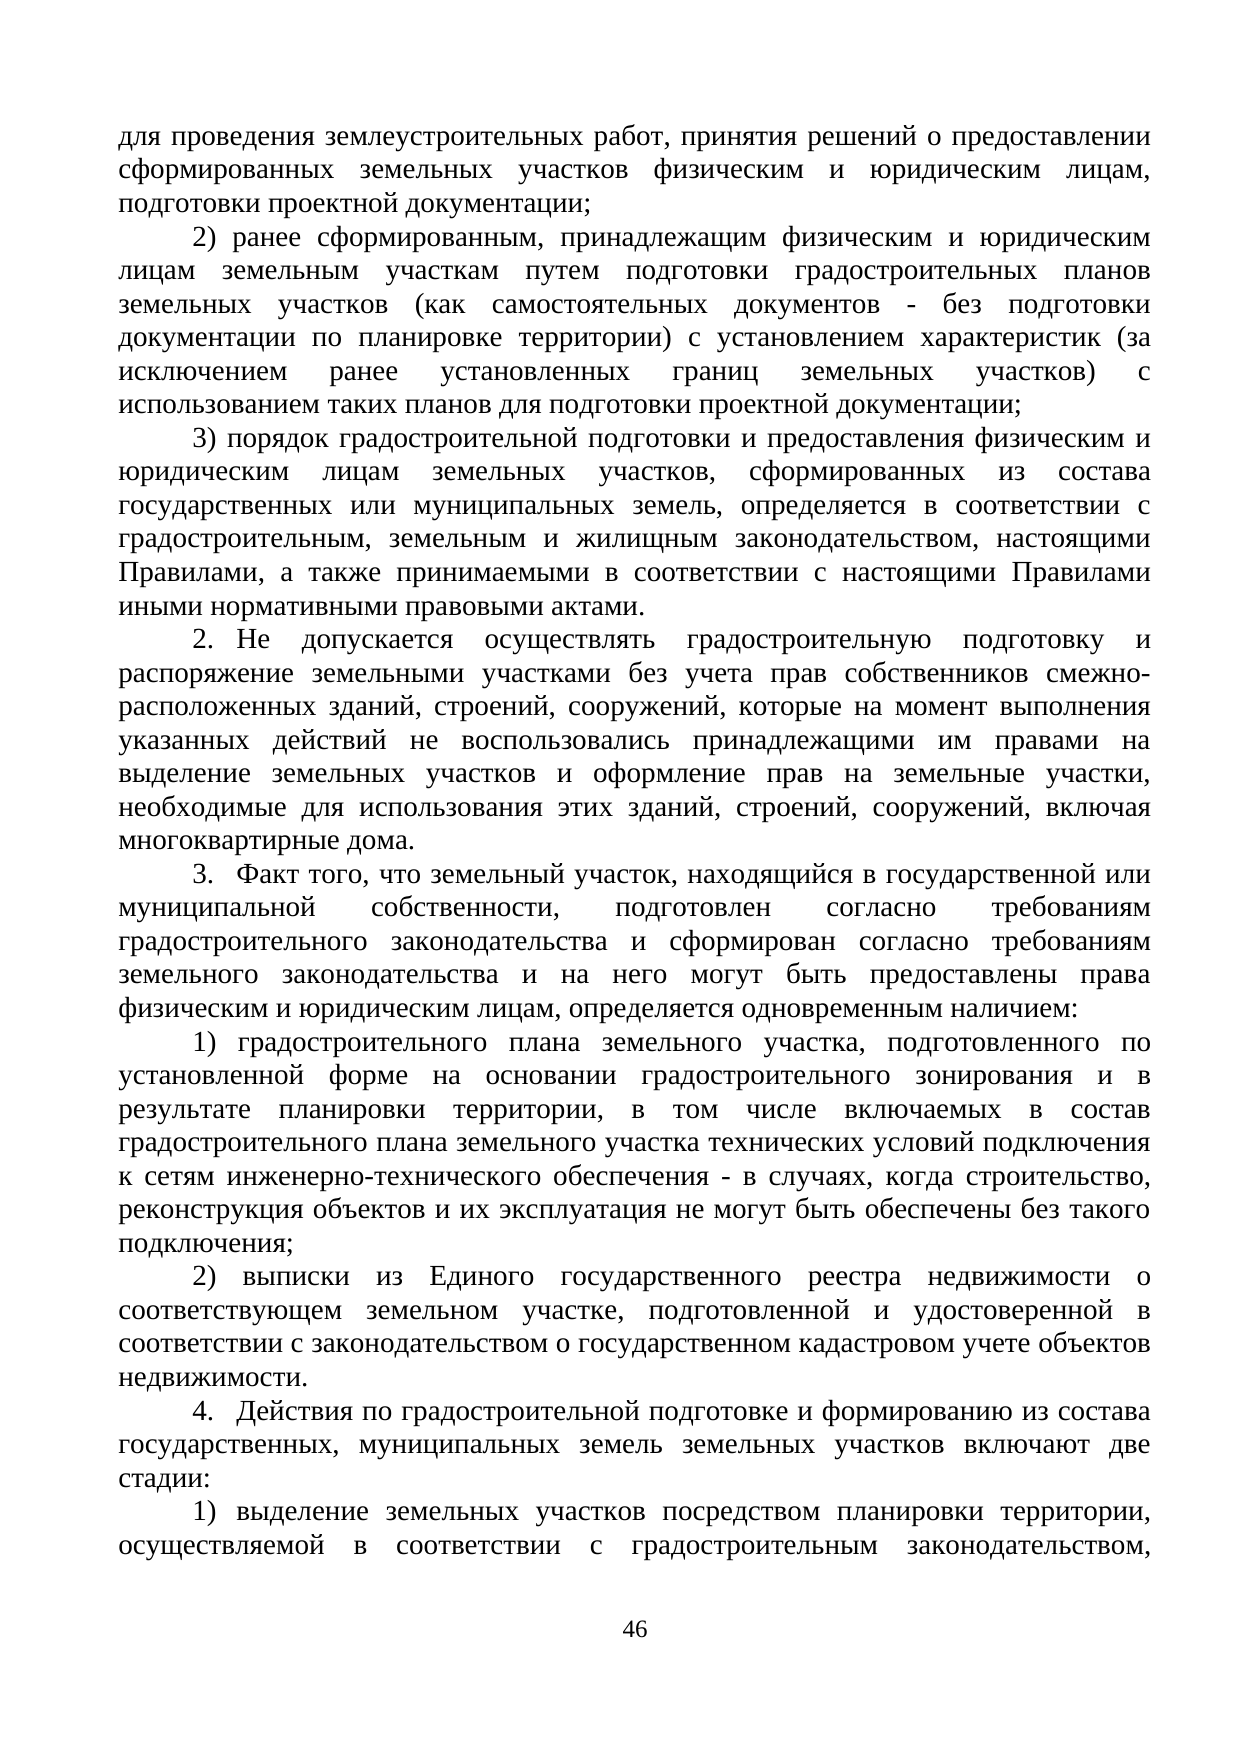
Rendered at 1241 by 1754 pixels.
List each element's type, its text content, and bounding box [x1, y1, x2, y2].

text 2) ранее сформированным, принадлежащим физическим и юридическим лицам земельным участкам путем подготовки градостроительных планов земельных участков (как самостоятельных документов - без подготовки документации по планировке территории) с установлением характеристик (за исключением ранее установленных границ земельных участков) с использованием таких планов для подготовки проектной документации; [118, 219, 1152, 420]
list Факт того, что земельный участок, находящийся в государственной или муниципальной собственности, подготовлен согласно требованиям градостроительного законодательства и сформирован согласно требованиям земельного законодательства и на него могут быть предоставлены права физическим и юридическим лицам, определяется одновременным наличием: [118, 856, 1152, 1024]
list Не допускается осуществлять градостроительную подготовку и распоряжение земельными участками без учета прав собственников смежно-расположенных зданий, строений, сооружений, которые на момент выполнения указанных действий не воспользовались принадлежащими им правами на выделение земельных участков и оформление прав на земельные участки, необходимые для использования этих зданий, строений, сооружений, включая многоквартирные дома. [118, 621, 1152, 856]
text 2) выписки из Единого государственного реестра недвижимости о соответствующем земельном участке, подготовленной и удостоверенной в соответствии с законодательством о государственном кадастровом учете объектов недвижимости. [118, 1258, 1152, 1393]
list Действия по градостроительной подготовке и формированию из состава государственных, муниципальных земель земельных участков включают две стадии: [118, 1393, 1152, 1493]
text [118, 118, 1152, 219]
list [118, 1493, 1152, 1560]
text 1) градостроительного плана земельного участка, подготовленного по установленной форме на основании градостроительного зонирования и в результате планировки территории, в том числе включаемых в состав градостроительного плана земельного участка технических условий подключения к сетям инженерно-технического обеспечения - в случаях, когда строительство, реконструкция объектов и их эксплуатация не могут быть обеспечены без такого подключения; [118, 1024, 1152, 1258]
text 3) порядок градостроительной подготовки и предоставления физическим и юридическим лицам земельных участков, сформированных из состава государственных или муниципальных земель, определяется в соответствии с градостроительным, земельным и жилищным законодательством, настоящими Правилами, а также принимаемыми в соответствии с настоящими Правилами иными нормативными правовыми актами. [118, 420, 1152, 621]
